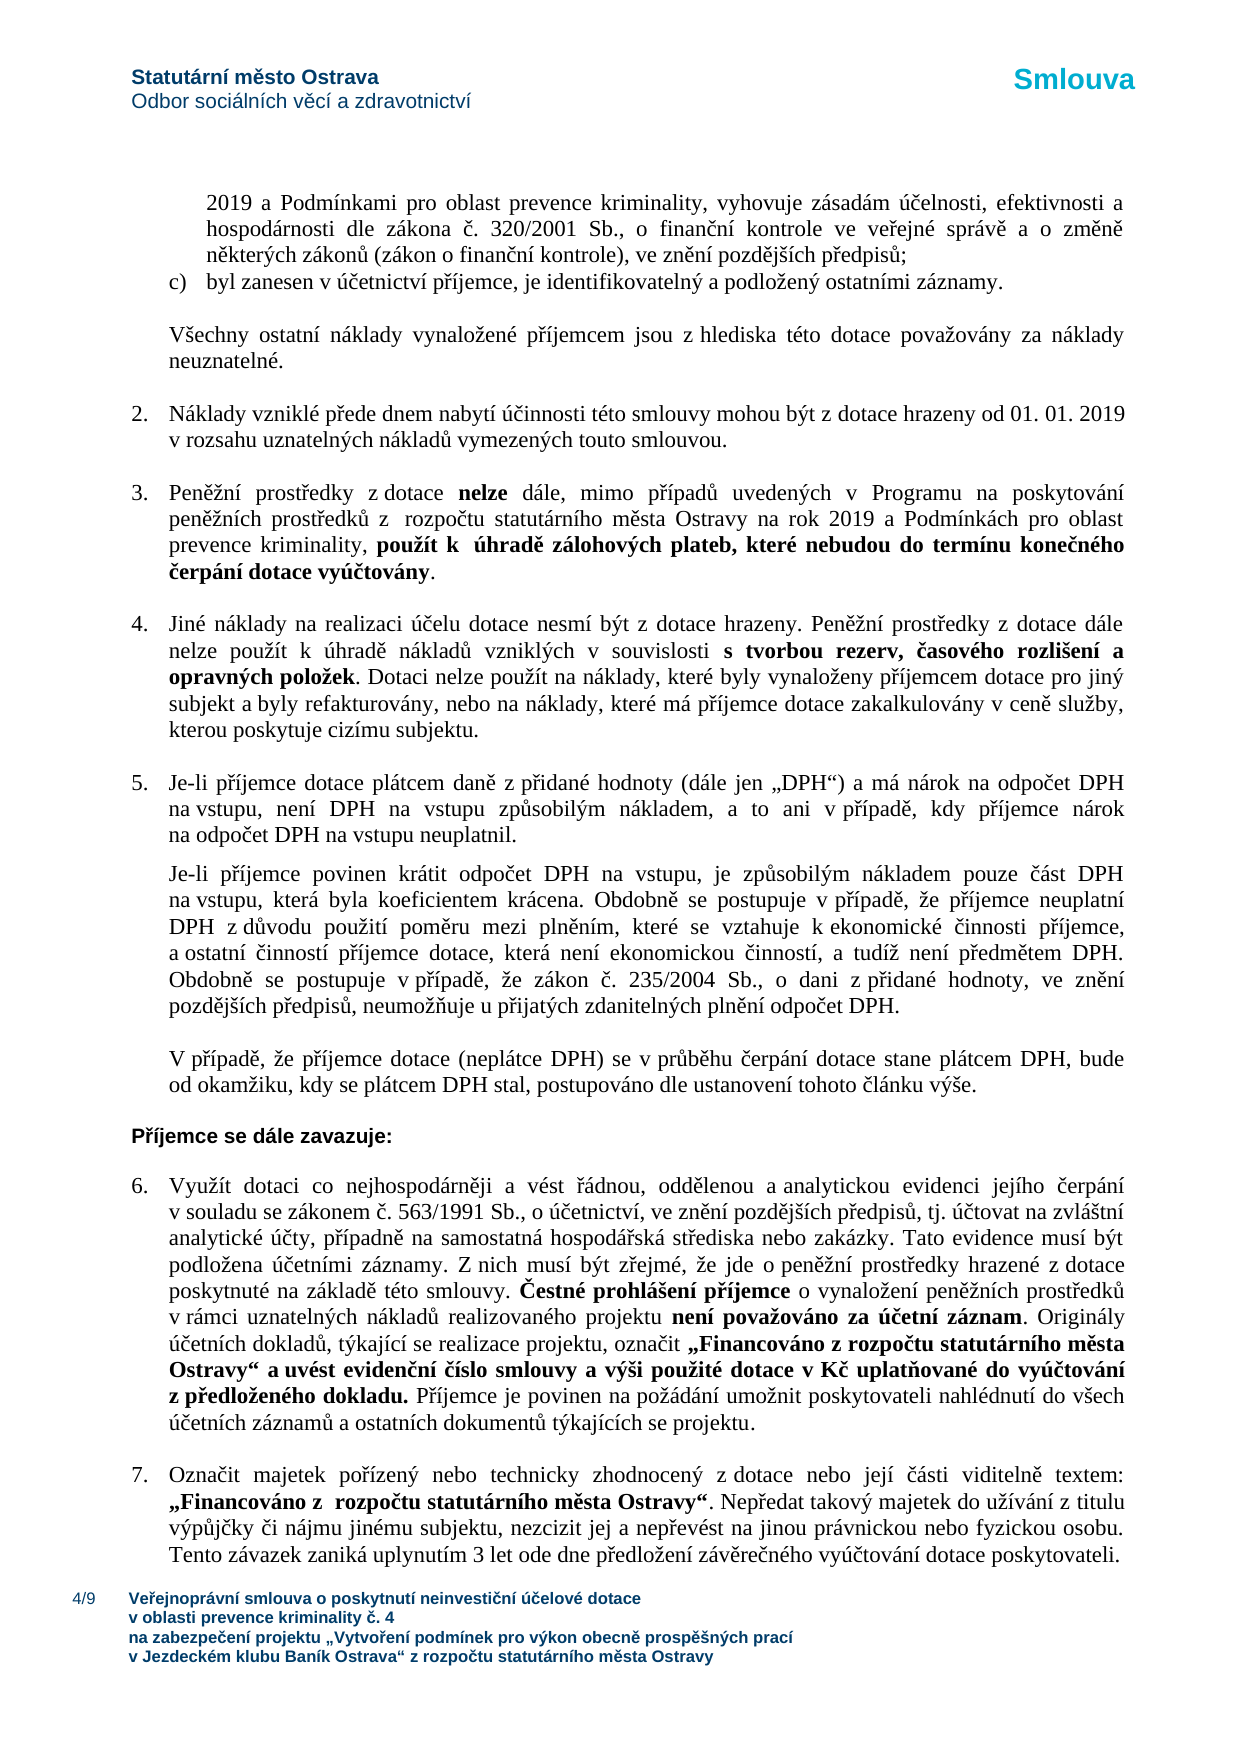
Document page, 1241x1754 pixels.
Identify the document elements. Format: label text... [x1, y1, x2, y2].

text Je-li příjemce povinen krátit odpočet DPH na vstupu, je způsobilým nákladem pouze část DPH na vstupu, která byla koeficientem krácena. Obdobně se postupuje v případě, že příjemce neuplatní DPH z důvodu použití poměru mezi plněním, které se vztahuje k ekonomické činnosti příjemce, a ostatní činností příjemce dotace, která není ekonomickou činností, a tudíž není předmětem DPH. Obdobně se postupuje v případě, že zákon č. 235/2004 Sb., o dani z přidané hodnoty, ve znění pozdějších předpisů, neumožňuje u přijatých zdanitelných plnění odpočet DPH. [131, 860, 1125, 1018]
text V případě, že příjemce dotace (neplátce DPH) se v průběhu čerpání dotace stane plátcem DPH, bude od okamžiku, kdy se plátcem DPH stal, postupováno dle ustanovení tohoto článku výše. [169, 1045, 1125, 1097]
list Využít dotaci co nejhospodárněji a vést řádnou, oddělenou a analytickou evidenci jejího čerpání v souladu se zákonem č. 563/1991 Sb., o účetnictví, ve znění pozdějších předpisů, tj. účtovat na zvláštní analytické účty, případně na samostatná hospodářská střediska nebo zakázky. Tato evidence musí být podložena účetními záznamy. Z nich musí být zřejmé, že jde o peněžní prostředky hrazené z dotace poskytnuté na základě této smlouvy. Čestné prohlášení příjemce o vynaložení peněžních prostředků v rámci uznatelných nákladů realizovaného projektu není považováno za účetní záznam. Originály účetních dokladů, týkající se realizace projektu, označit „Financováno z rozpočtu statutárního města Ostravy“ a uvést evidenční číslo smlouvy a výši použité dotace v Kč uplatňované do vyúčtování z předloženého dokladu. Příjemce je povinen na požádání umožnit poskytovateli nahlédnutí do všech účetních záznamů a ostatních dokumentů týkajících se projektu. [131, 1172, 1125, 1435]
list Je-li příjemce dotace plátcem daně z přidané hodnoty (dále jen „DPH“) a má nárok na odpočet DPH na vstupu, není DPH na vstupu způsobilým nákladem, a to ani v případě, kdy příjemce nárok na odpočet DPH na vstupu neuplatnil. [131, 769, 1125, 848]
text Všechny ostatní náklady vynaložené příjemcem jsou z hlediska této dotace považovány za náklady neuznatelné. [169, 321, 1125, 373]
list Jiné náklady na realizaci účelu dotace nesmí být z dotace hrazeny. Peněžní prostředky z dotace dále nelze použít k úhradě nákladů vzniklých v souvislosti s tvorbou rezerv, časového rozlišení a opravných položek. Dotaci nelze použít na náklady, které byly vynaloženy příjemcem dotace pro jiný subjekt a byly refakturovány, nebo na náklady, které má příjemce dotace zakalkulovány v ceně služby, kterou poskytuje cizímu subjektu. [131, 611, 1125, 742]
list byl zanesen v účetnictví příjemce, je identifikovatelný a podložený ostatními záznamy. [169, 268, 1125, 294]
list Peněžní prostředky z dotace nelze dále, mimo případů uvedených v Programu na poskytování peněžních prostředků z rozpočtu statutárního města Ostravy na rok 2019 a Podmínkách pro oblast prevence kriminality, použít k úhradě zálohových plateb, které nebudou do termínu konečného čerpání dotace vyúčtovány. [131, 479, 1125, 584]
list Označit majetek pořízený nebo technicky zhodnocený z dotace nebo její části viditelně textem: „Financováno z rozpočtu statutárního města Ostravy“. Nepředat takový majetek do užívání z titulu výpůjčky či nájmu jinému subjektu, nezcizit jej a nepřevést na jinou právnickou nebo fyzickou osobu. Tento závazek zaniká uplynutím 3 let ode dne předložení závěrečného vyúčtování dotace poskytovateli. [131, 1462, 1125, 1567]
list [169, 189, 1125, 268]
list Náklady vzniklé přede dnem nabytí účinnosti této smlouvy mohou být z dotace hrazeny od 01. 01. 2019 v rozsahu uznatelných nákladů vymezených touto smlouvou. [131, 400, 1125, 452]
text Příjemce se dále zavazuje: [131, 1124, 1125, 1148]
